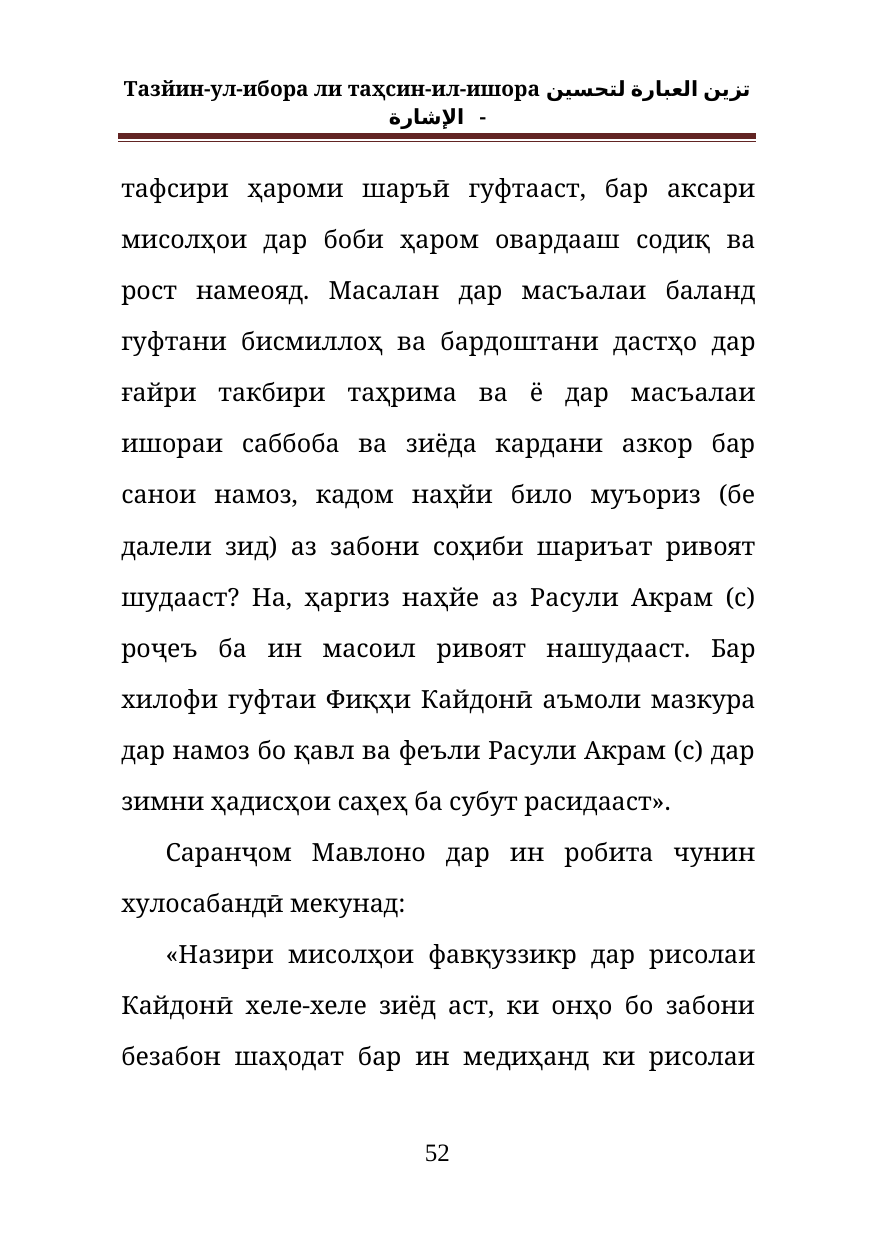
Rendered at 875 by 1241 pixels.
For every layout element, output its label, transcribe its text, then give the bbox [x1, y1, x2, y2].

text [121, 171, 756, 817]
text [121, 937, 756, 1073]
text Саранҷом Мавлоно дар ин робита чунин хулосабандӣ мекунад: [121, 834, 756, 919]
